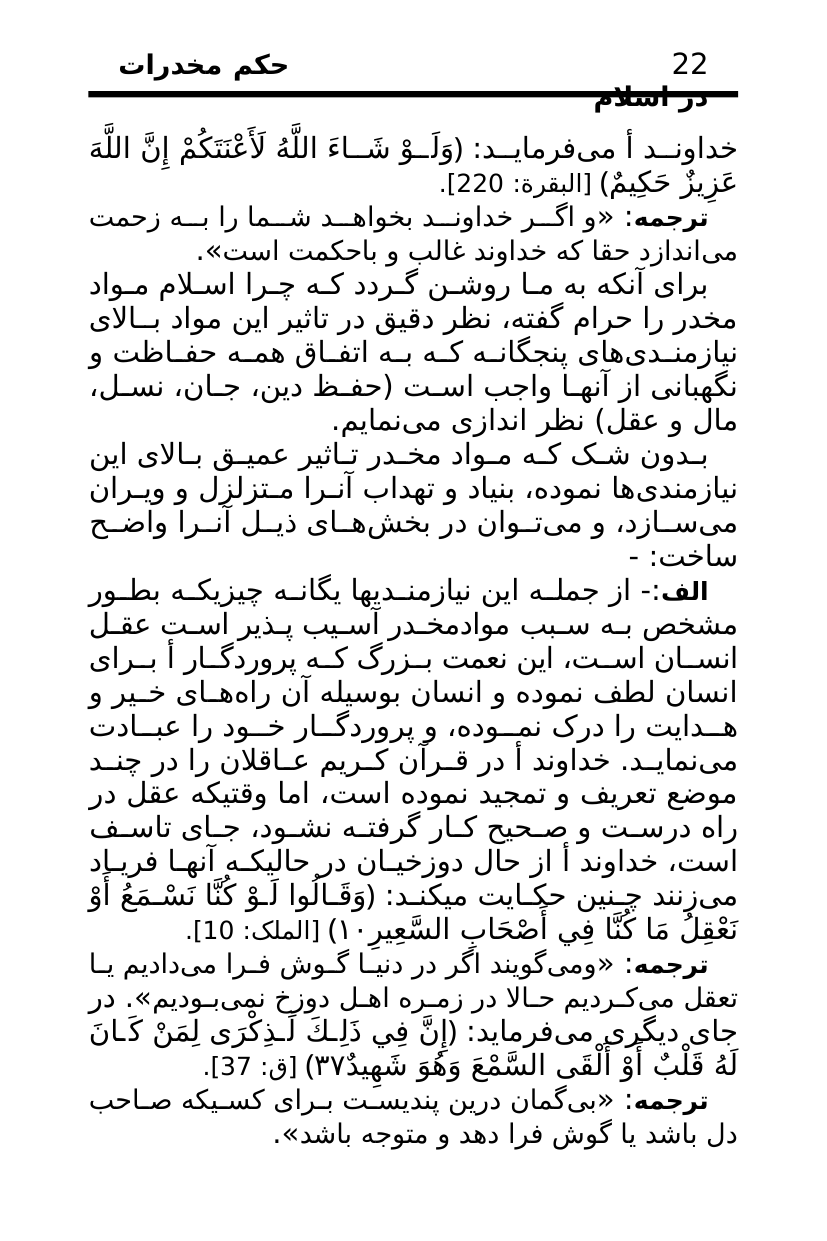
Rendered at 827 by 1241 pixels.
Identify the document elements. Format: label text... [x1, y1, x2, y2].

text برای آنکه به ما روشن گردد که چرا اسلام مواد مخدر را حرام گفته، نظر دقیق در تاثیر این مواد بالای نیازمندی‌های پنجگانه که به اتفاق همه حفاظت و نگهبانی از آنها واجب است (حفظ دین، جان، ‌نسل، مال و عقل)‌ نظر اندازی می‌نمایم. [89, 267, 738, 437]
text ترجمه: «بی‌گمان درین پندیست برای کسیکه صاحب دل باشد یا گوش فرا دهد و متوجه باشد»‌. [89, 1082, 738, 1150]
text بدون شک که مواد مخدر تاثیر عمیق بالای این نیازمندی‌ها نموده، بنیاد و تهداب آنرا متزلزل و ویران می‌سازد، و می‌توان در بخش‌های ذیل آنرا واضح ساخت: ‌- [89, 437, 738, 573]
text ترجمه: «و اگر خداوند بخواهد شما را به زحمت می‌اندازد حقا که خداوند غالب و باحکمت است». [89, 199, 738, 267]
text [89, 132, 738, 199]
text الف:- از جمله این نیازمندیها یگانه چیزیکه بطور مشخص به سبب موادمخدر آسیب پذیر است عقل انسان است، این نعمت بزرگ که پروردگار أ برای انسان لطف نموده و انسان بوسیله آن راه‌های خیر و هدایت را درک نموده، و پروردگار خود را عبادت می‌نماید. خداوند أ در قرآن کریم عاقلان را در چند موضع تعریف و تمجید نموده است، اما وقتیکه عقل در راه درست و صحیح کار گرفته نشود، جای تاسف است، خداوند أ از حال دوزخیان در حالیکه آنها فریاد می‌زنند چنین حکایت میکند: ﴿وَقَالُوا لَوْ كُنَّا نَسْمَعُ أَوْ نَعْقِلُ مَا كُنَّا فِي أَصْحَابِ السَّعِيرِ١٠﴾ [الملک: 10]. [89, 573, 738, 947]
text ترجمه: ‌«‌ومی‌گویند اگر در دنیا گوش فرا می‌دادیم یا تعقل می‌کردیم حالا در زمره اهل دوزخ نمی‌بودیم»‌. در جای دیگری می‌فرماید: ﴿إِنَّ فِي ذَلِكَ لَذِكْرَى لِمَنْ كَانَ لَهُ قَلْبٌ أَوْ أَلْقَى السَّمْعَ وَهُوَ شَهِيدٌ٣٧﴾ [ق: 37]. [89, 947, 738, 1082]
